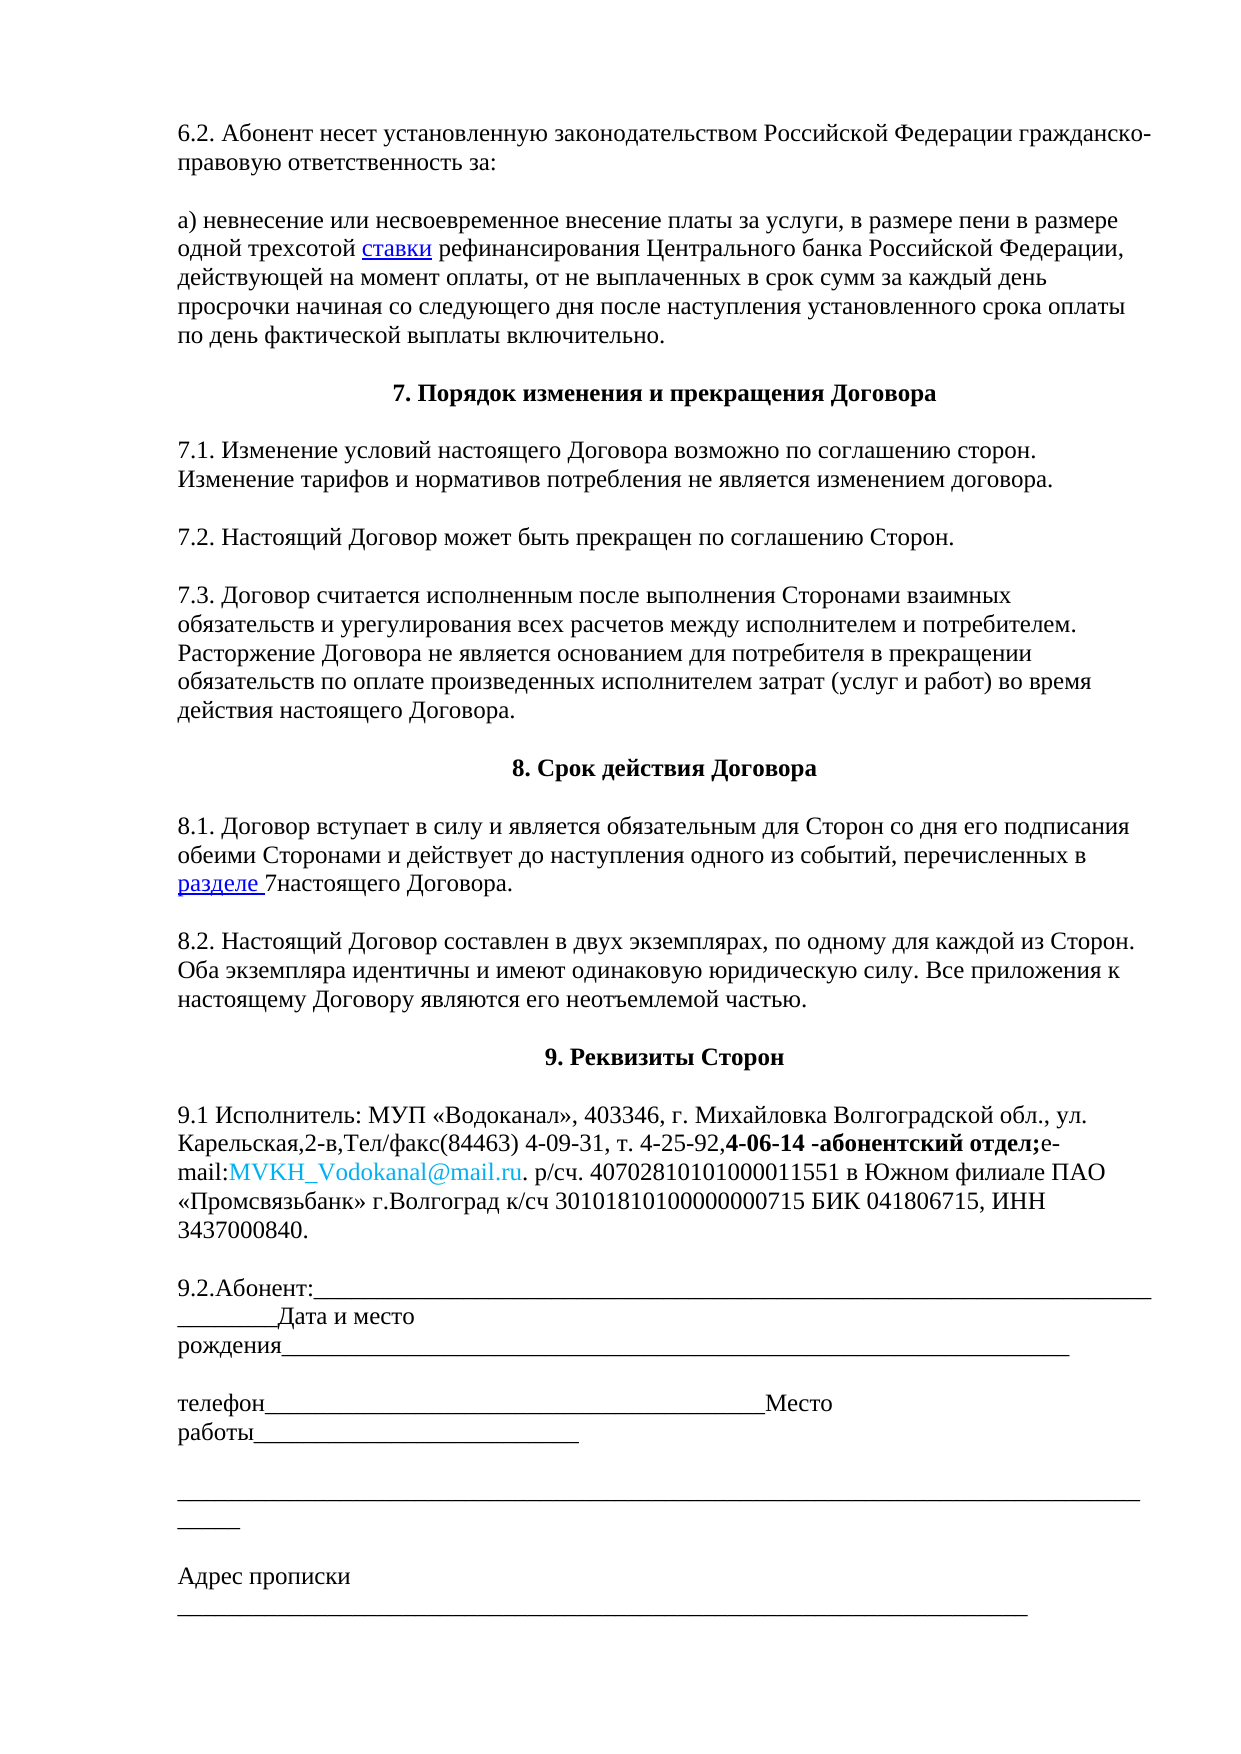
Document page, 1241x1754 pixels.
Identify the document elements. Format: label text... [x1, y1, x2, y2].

text телефон________________________________________Место работы__________________________ [177, 1388, 1152, 1446]
text а) невнесение или несвоевременное внесение платы за услуги, в размере пени в размере одной трехсотой ставки рефинансирования Центрального банка Российской Федерации, действующей на момент оплаты, от не выплаченных в срок сумм за каждый день просрочки начиная со следующего дня после наступления установленного срока оплаты по день фактической выплаты включительно. [177, 205, 1152, 348]
text __________________________________________________________________________________ [177, 1475, 1152, 1532]
text 9.1 Исполнитель: МУП «Водоканал», 403346, г. Михайловка Волгоградской обл., ул. Карельская,2-в,Тел/факс(84463) 4-09-31, т. 4-25-92,4-06-14 -абонентский отдел;e-mail:MVKH_Vodokanal@mail.ru. р/сч. 40702810101000011551 в Южном филиале ПАО «Промсвязьбанк» г.Волгоград к/сч 30101810100000000715 БИК 041806715, ИНН 3437000840. [177, 1100, 1152, 1243]
text 7.3. Договор считается исполненным после выполнения Сторонами взаимных обязательств и урегулирования всех расчетов между исполнителем и потребителем. Расторжение Договора не является основанием для потребителя в прекращении обязательств по оплате произведенных исполнителем затрат (услуг и работ) во время действия настоящего Договора. [177, 580, 1152, 724]
text 7.2. Настоящий Договор может быть прекращен по соглашению Сторон. [177, 522, 1152, 551]
text 7.1. Изменение условий настоящего Договора возможно по соглашению сторон. Изменение тарифов и нормативов потребления не является изменением договора. [177, 436, 1152, 493]
text 8.2. Настоящий Договор составлен в двух экземплярах, по одному для каждой из Сторон. Оба экземпляра идентичны и имеют одинаковую юридическую силу. Все приложения к настоящему Договору являются его неотъемлемой частью. [177, 926, 1152, 1013]
text Адрес прописки ____________________________________________________________________ [177, 1561, 1152, 1619]
text 6.2. Абонент несет установленную законодательством Российской Федерации гражданско-правовую ответственность за: [177, 118, 1152, 176]
text 9.2.Абонент:___________________________________________________________________________Дата и место рождения_______________________________________________________________ [177, 1273, 1152, 1359]
text 8.1. Договор вступает в силу и является обязательным для Сторон со дня его подписания обеими Сторонами и действует до наступления одного из событий, перечисленных в разделе 7настоящего Договора. [177, 811, 1152, 897]
text 9. Реквизиты Сторон [177, 1042, 1152, 1071]
text 7. Порядок изменения и прекращения Договора [177, 378, 1152, 406]
text 8. Срок действия Договора [177, 753, 1152, 782]
